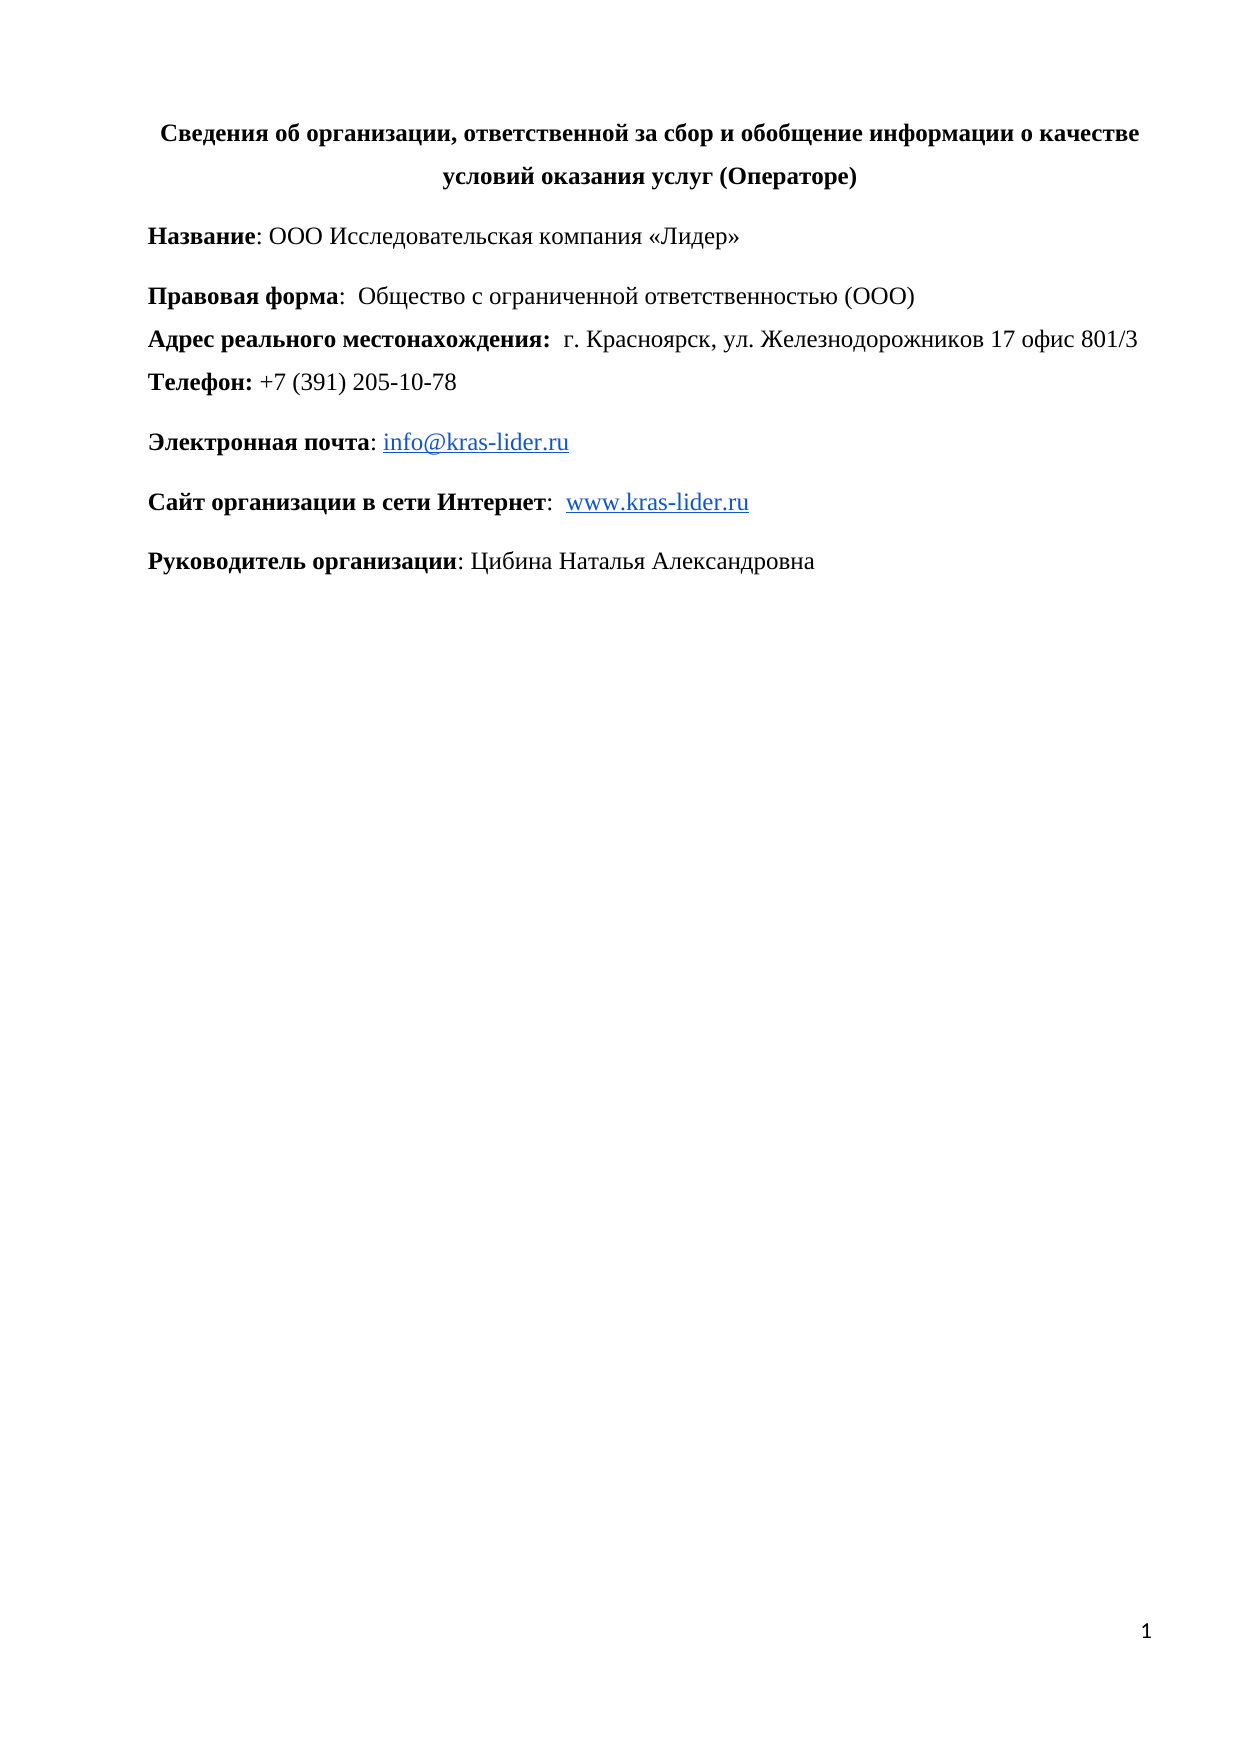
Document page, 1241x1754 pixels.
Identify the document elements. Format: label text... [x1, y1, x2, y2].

text Руководитель организации: Цибина Наталья Александровна [148, 546, 1152, 575]
text Сведения об организации, ответственной за сбор и обобщение информации о качестве условий оказания услуг (Операторе) [148, 118, 1152, 190]
text Правовая форма: Общество с ограниченной ответственностью (ООО) Адрес реального местонахождения: г. Красноярск, ул. Железнодорожников 17 офис 801/3 Телефон: +7 (391) 205-10-78 [148, 281, 1152, 396]
text Сайт организации в сети Интернет: www.kras-lider.ru [148, 487, 1152, 515]
text Название: ООО Исследовательская компания «Лидер» [148, 221, 1152, 250]
text Электронная почта: info@kras-lider.ru [148, 427, 1152, 456]
